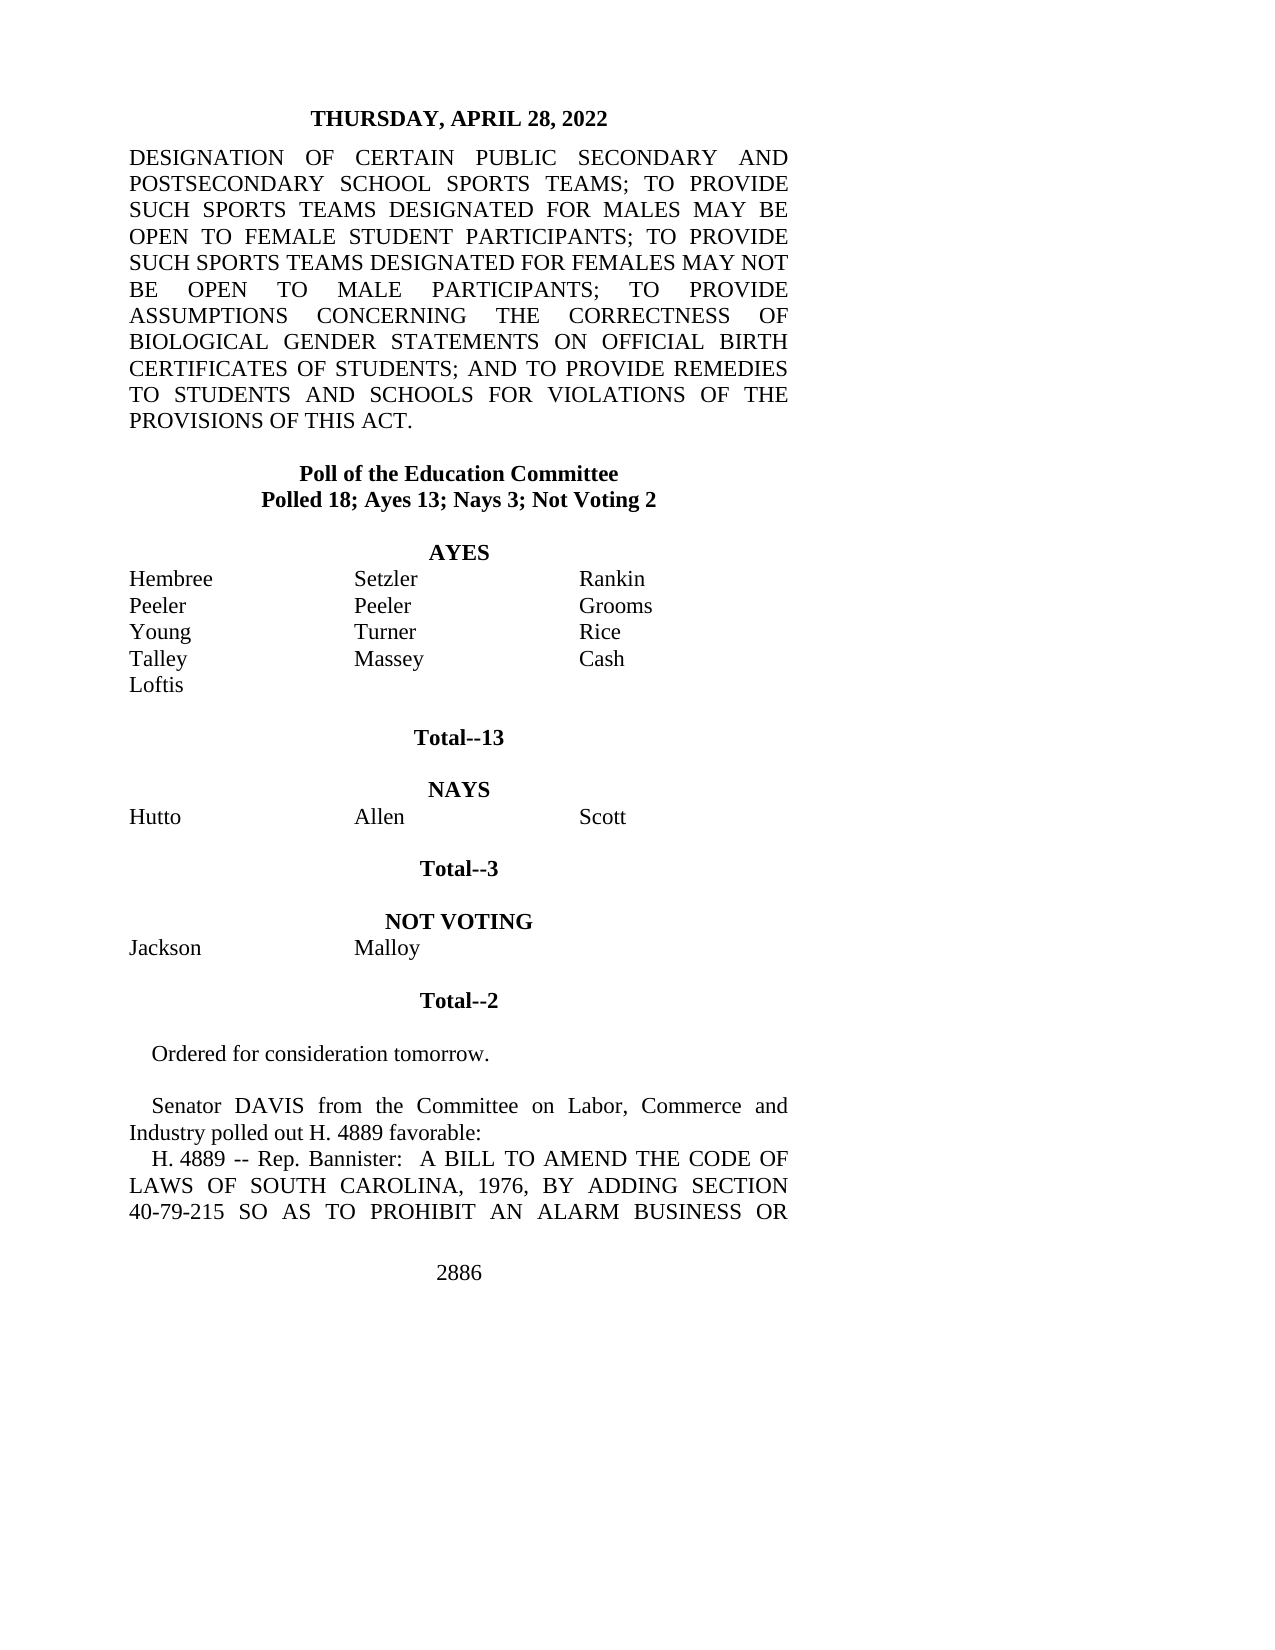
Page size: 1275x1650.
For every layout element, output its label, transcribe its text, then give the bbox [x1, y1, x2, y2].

text Total--13 [129, 724, 789, 750]
text NAYS [129, 776, 789, 803]
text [129, 144, 789, 434]
text Jackson Malloy [129, 934, 789, 961]
text Poll of the Education Committee [129, 460, 789, 486]
text Total--3 [129, 855, 789, 882]
text Polled 18; Ayes 13; Nays 3; Not Voting 2 [129, 486, 789, 513]
text Talley Massey Cash [129, 644, 789, 671]
text Hembree Setzler Rankin [129, 566, 789, 592]
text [129, 1145, 789, 1224]
text Ordered for consideration tomorrow. [129, 1040, 789, 1066]
text Hutto Allen Scott [129, 803, 789, 829]
text NOT VOTING [129, 908, 789, 934]
text Senator DAVIS from the Committee on Labor, Commerce and Industry polled out H. 4889 favorable: [129, 1093, 789, 1145]
text Total--2 [129, 987, 789, 1013]
text AYES [129, 539, 789, 566]
text Loftis [129, 671, 789, 697]
text Young Turner Rice [129, 618, 789, 644]
text Peeler Peeler Grooms [129, 592, 789, 618]
